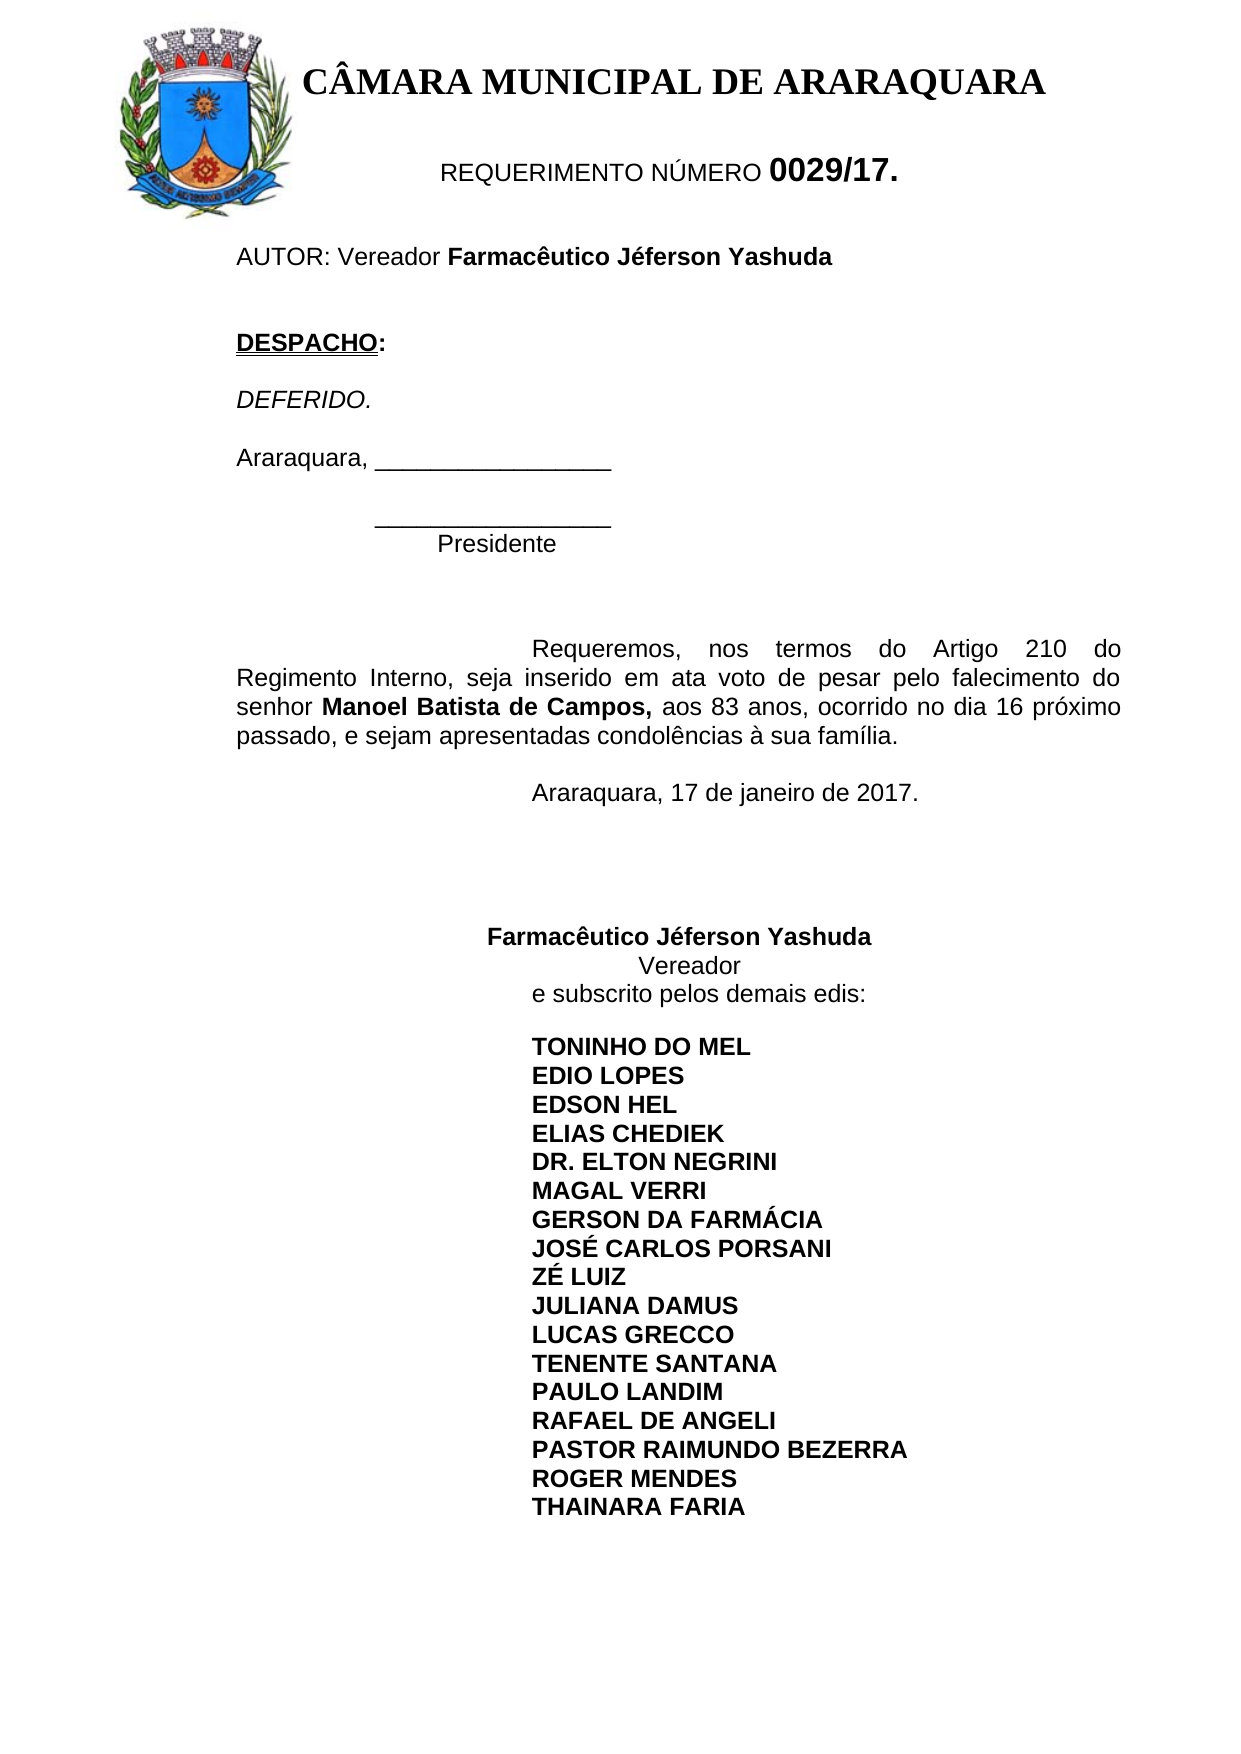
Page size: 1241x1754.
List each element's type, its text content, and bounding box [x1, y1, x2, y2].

text ELIAS CHEDIEK [236, 1118, 1063, 1147]
text THAINARA FARIA [236, 1492, 1063, 1521]
text e subscrito edis: [177, 979, 1063, 1008]
text _________________ [236, 500, 1102, 529]
text Araraquara, 17 de janeiro de 2017. [177, 778, 1063, 807]
text JULIANA DAMUS [236, 1291, 1063, 1320]
text MAGAL VERRI [236, 1176, 1063, 1205]
text DEFERIDO. [236, 385, 1102, 414]
picture [114, 12, 299, 229]
text JOSÉ CARLOS PORSANI [236, 1233, 1063, 1262]
text Farmacêutico Jéferson Yashuda [177, 922, 1063, 951]
text ZÉ LUIZ [236, 1262, 1063, 1291]
text Requeremos, nos termos do Artigo 210 do Regimento Interno, seja inserido em ata voto de pesar pelo falecimento do senhor Manoel Batista de Campos, aos 83 anos, ocorrido no dia 16 próximo passado, e sejam apresentadas condolências à sua família. [177, 634, 1063, 749]
text PAULO LANDIM [236, 1377, 1063, 1406]
text TENENTE SANTANA [236, 1348, 1063, 1377]
text EDIO LOPES [236, 1061, 1063, 1090]
text PASTOR RAIMUNDO BEZERRA [236, 1435, 1063, 1463]
text AUTOR: Vereador Farmacêutico Jéferson Yashuda [177, 242, 1063, 270]
title ARARAQUARA [299, 59, 1102, 102]
text ROGER MENDES [236, 1463, 1063, 1492]
text RAFAEL DE ANGELI [236, 1406, 1063, 1435]
text GERSON DA FARMÁCIA [236, 1205, 1063, 1233]
text : [236, 328, 1102, 357]
text Araraquara, _________________ [236, 443, 1102, 472]
text REQUERIMENTO NÚMERO 0029/17. [299, 150, 1102, 189]
text TONINHO DO MEL [236, 1032, 1063, 1061]
text LUCAS GRECCO [236, 1320, 1063, 1348]
text EDSON HEL [236, 1090, 1063, 1118]
text DR. ELTON NEGRINI [236, 1147, 1063, 1176]
